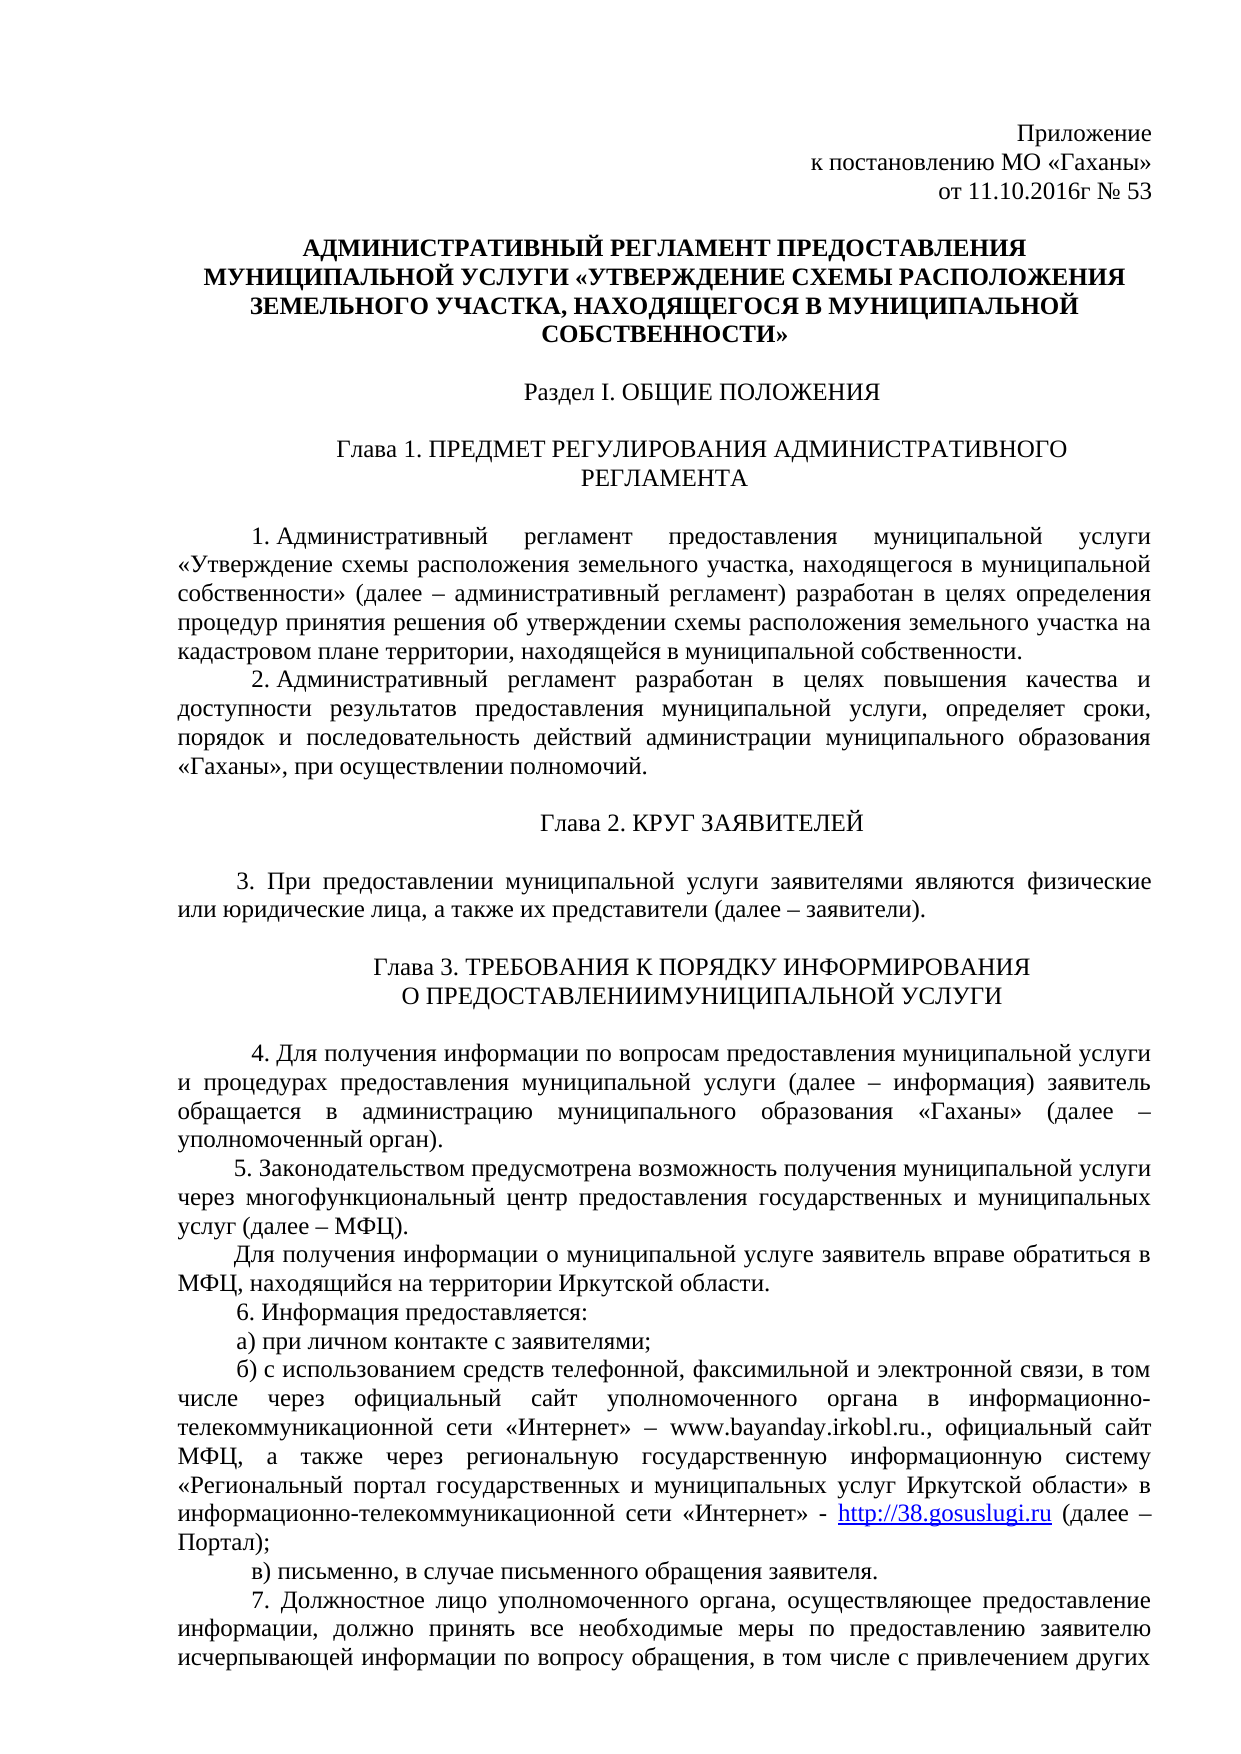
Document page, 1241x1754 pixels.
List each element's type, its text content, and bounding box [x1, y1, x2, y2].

text к постановлению МО «Гаханы» [177, 147, 1152, 176]
text Глава 3. ТРЕБОВАНИЯ К ПОРЯДКУ ИНФОРМИРОВАНИЯ [177, 952, 1152, 981]
text 2. Административный регламент разработан в целях повышения качества и доступности результатов предоставления муниципальной услуги, определяет сроки, порядок и последовательность действий администрации муниципального образования «Гаханы», при осуществлении полномочий. [177, 664, 1152, 779]
text а) при личном контакте с заявителями; [177, 1326, 1152, 1354]
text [177, 1585, 1152, 1671]
text 6. Информация предоставляется: [177, 1297, 1152, 1326]
text в) письменно, в случае письменного обращения заявителя. [177, 1556, 1152, 1585]
text б) с использованием средств телефонной, факсимильной и электронной связи, в том числе через официальный сайт уполномоченного органа в информационно-телекоммуникационной сети «Интернет» – www.bayanday.irkobl.ru., официальный сайт МФЦ, а также через региональную государственную информационную систему «Региональный портал государственных и муниципальных услуг Иркутской области» в информационно-телекоммуникационной сети «Интернет» - http://38.gosuslugi.ru (далее – Портал); [177, 1354, 1152, 1556]
text 3. При предоставлении муниципальной услуги заявителями являются физические или юридические лица, а также их представители (далее – заявители). [177, 866, 1152, 923]
text 1. Административный регламент предоставления муниципальной услуги «Утверждение схемы расположения земельного участка, находящегося в муниципальной собственности» (далее – административный регламент) разработан в целях определения процедур принятия решения об утверждении схемы расположения земельного участка на кадастровом плане территории, находящейся в муниципальной собственности. [177, 521, 1152, 664]
text О ПРЕДОСТАВЛЕНИИМУНИЦИПАЛЬНОЙ УСЛУГИ [177, 981, 1152, 1009]
text АДМИНИСТРАТИВНЫЙ РЕГЛАМЕНТ ПРЕДОСТАВЛЕНИЯ МУНИЦИПАЛЬНОЙ УСЛУГИ «Утверждение схемы расположения земельного участка, находящегося в муниципальной собственности» [177, 233, 1152, 348]
text Для получения информации о муниципальной услуге заявитель вправе обратиться в МФЦ, находящийся на территории Иркутской области. [177, 1239, 1152, 1297]
text 4. Для получения информации по вопросам предоставления муниципальной услуги и процедурах предоставления муниципальной услуги (далее – информация) заявитель обращается в администрацию муниципального образования «Гаханы» (далее – уполномоченный орган). [177, 1038, 1152, 1153]
text Приложение [177, 118, 1152, 147]
text Глава 1. ПРЕДМЕТ РЕГУЛИРОВАНИЯ АДМИНИСТРАТИВНОГО РЕГЛАМЕНТА [177, 434, 1152, 492]
text Раздел I. ОБЩИЕ ПОЛОЖЕНИЯ [177, 377, 1152, 406]
text 5. Законодательством предусмотрена возможность получения муниципальной услуги через многофункциональный центр предоставления государственных и муниципальных услуг (далее – МФЦ). [177, 1153, 1152, 1239]
text от 11.10.2016г № 53 [177, 176, 1152, 204]
text Глава 2. КРУГ ЗАЯВИТЕЛЕЙ [177, 808, 1152, 837]
